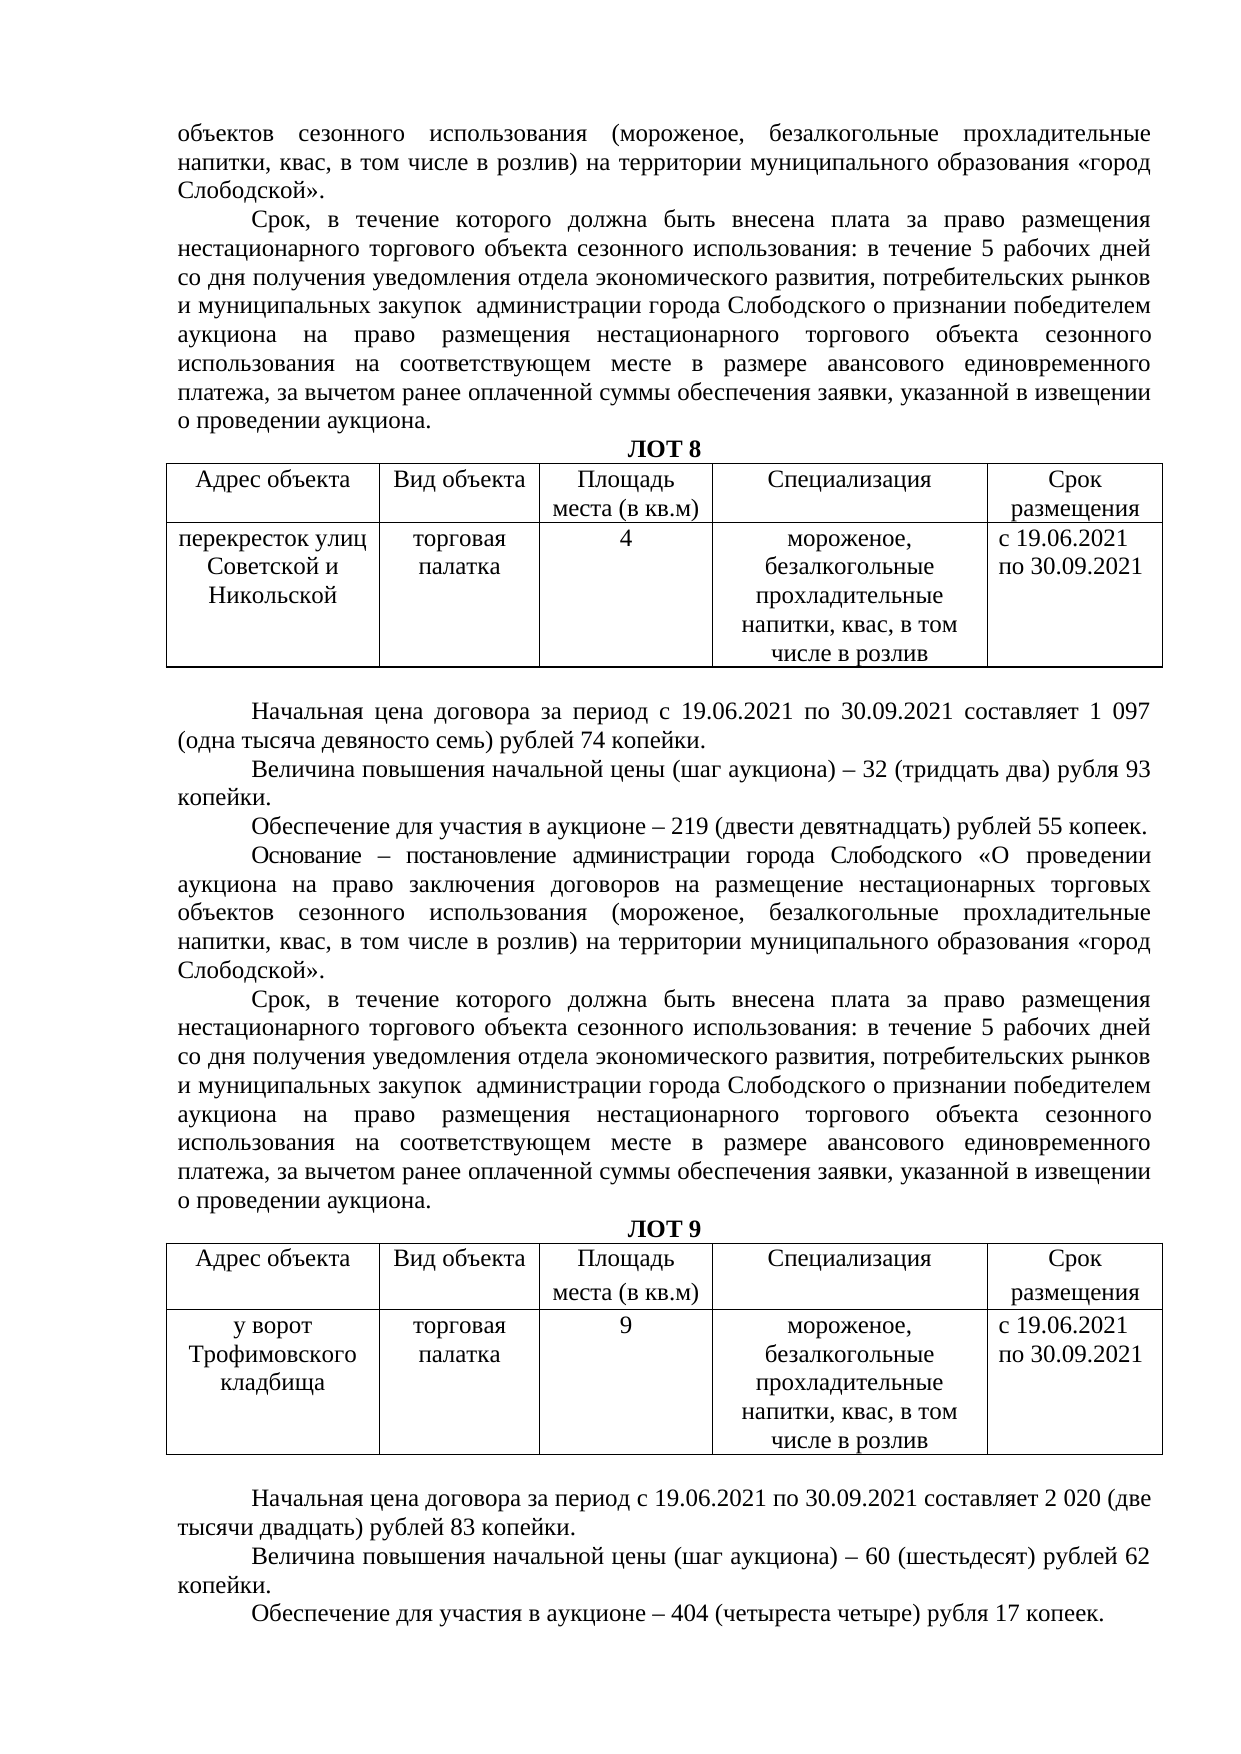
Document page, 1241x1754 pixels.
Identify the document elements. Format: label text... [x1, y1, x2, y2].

text Начальная цена договора за период с 19.06.2021 по 30.09.2021 составляет 2 020 (две тысячи двадцать) рублей 83 копейки. [177, 1483, 1152, 1541]
text Начальная цена договора за период с 19.06.2021 по 30.09.2021 составляет 1 097 (одна тысяча девяносто семь) рублей 74 копейки. [177, 696, 1152, 754]
text Величина повышения начальной цены (шаг аукциона) – 60 (шестьдесят) рублей 62 копейки. [177, 1541, 1152, 1598]
table_header Срок размещения [988, 1244, 1162, 1309]
text Обеспечение для участия в аукционе – 404 (четыреста четыре) рубля 17 копеек. [177, 1598, 1152, 1627]
text Обеспечение для участия в аукционе – 219 (двести девятнадцать) рублей 55 копеек. [177, 811, 1152, 840]
table_cell с 19.06.2021 по 30.09.2021 [988, 1310, 1162, 1454]
text Срок, в течение которого должна быть внесена плата за право размещения нестационарного торгового объекта сезонного использования: в течение 5 рабочих дней со дня получения уведомления отдела экономического развития, потребительских рынков и муниципальных закупок администрации города Слободского о признании победителем аукциона на право размещения нестационарного торгового объекта сезонного использования на соответствующем месте в размере авансового единовременного платежа, за вычетом ранее оплаченной суммы обеспечения заявки, указанной в извещении о проведении аукциона. [177, 204, 1152, 434]
text ЛОТ 9 [177, 1214, 1152, 1242]
table_header Площадь места (в кв.м) [540, 1244, 712, 1309]
table_cell мороженое, безалкогольные прохладительные напитки, квас, в том числе в розлив [713, 1310, 987, 1454]
text ЛОТ 8 [177, 434, 1152, 463]
table_cell с 19.06.2021 по 30.09.2021 [988, 523, 1162, 666]
table_header Срок размещения [988, 464, 1162, 522]
table_cell 4 [540, 523, 712, 666]
table_header Специализация [713, 464, 987, 522]
table_header Площадь места (в кв.м) [540, 464, 712, 522]
text Срок, в течение которого должна быть внесена плата за право размещения нестационарного торгового объекта сезонного использования: в течение 5 рабочих дней со дня получения уведомления отдела экономического развития, потребительских рынков и муниципальных закупок администрации города Слободского о признании победителем аукциона на право размещения нестационарного торгового объекта сезонного использования на соответствующем месте в размере авансового единовременного платежа, за вычетом ранее оплаченной суммы обеспечения заявки, указанной в извещении о проведении аукциона. [177, 984, 1152, 1214]
table_cell перекресток улиц Советской и Никольской [167, 523, 379, 666]
table_header Вид объекта [380, 464, 539, 522]
table_cell 9 [540, 1310, 712, 1454]
table_header Вид объекта [380, 1244, 539, 1309]
table_cell мороженое, безалкогольные прохладительные напитки, квас, в том числе в розлив [713, 523, 987, 666]
table_cell торговая палатка [380, 1310, 539, 1454]
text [177, 118, 1152, 204]
table_header Специализация [713, 1244, 987, 1309]
table_header Адрес объекта [167, 1244, 379, 1309]
text Величина повышения начальной цены (шаг аукциона) – 32 (тридцать два) рубля 93 копейки. [177, 754, 1152, 811]
table_cell торговая палатка [380, 523, 539, 666]
table_header Адрес объекта [167, 464, 379, 522]
table_cell у ворот Трофимовского кладбища [167, 1310, 379, 1454]
